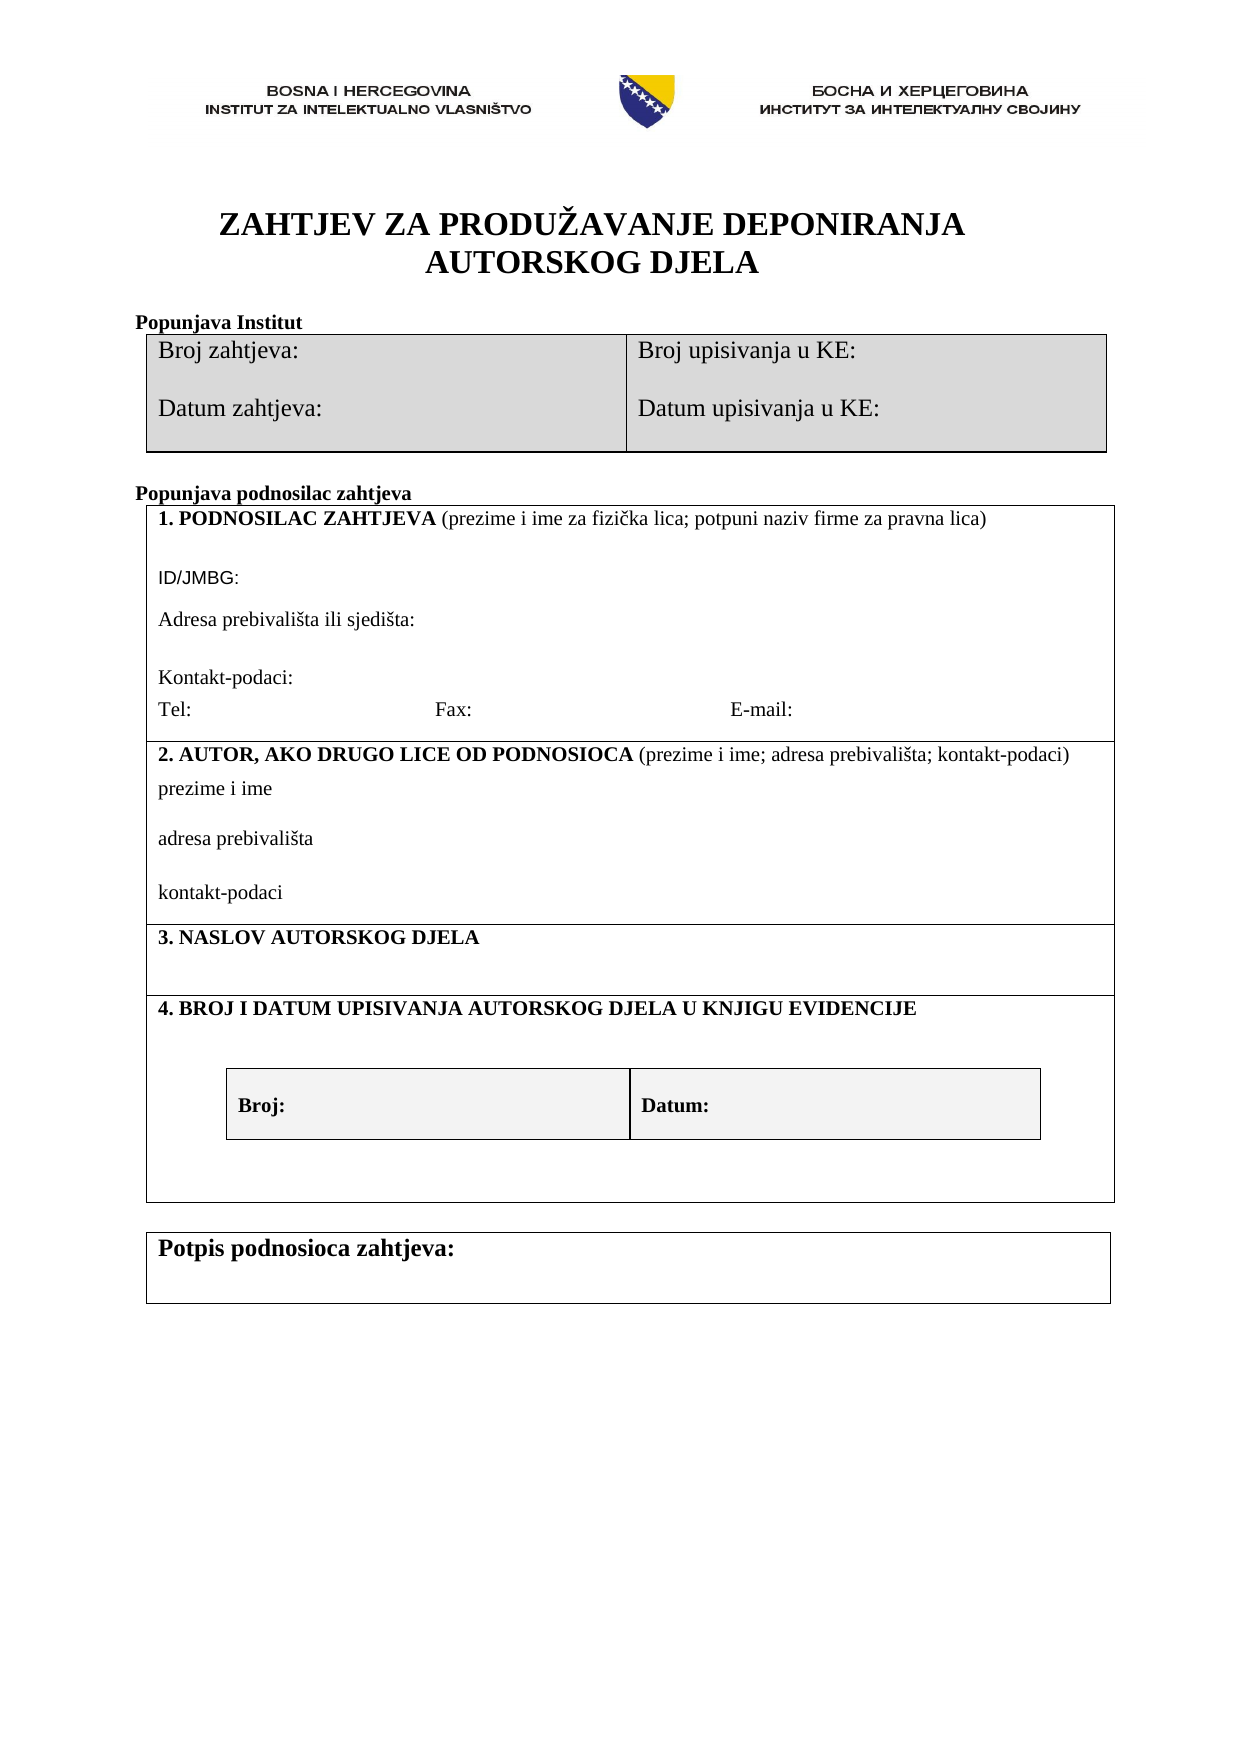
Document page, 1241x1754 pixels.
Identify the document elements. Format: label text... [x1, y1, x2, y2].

table_header Broj upisivanja u KE: [627, 335, 1106, 393]
table_header Potpis podnosioca zahtjeva: [147, 1233, 1110, 1303]
table_header Broj zahtjeva: [147, 335, 626, 393]
text ZAHTJEV ZA PRODUŽAVANJE DEPONIRANJA [91, 204, 1093, 243]
text Popunjava Institut [91, 310, 1093, 334]
table_header 1. PODNOSILAC ZAHTJEVA (prezime i ime za fizička lica; potpuni naziv firme za pravna lica) ID/JMBG: [147, 506, 1114, 607]
table_cell adresa prebivališta [147, 826, 1114, 880]
table_cell Adresa prebivališta ili sjedišta: [147, 607, 1114, 664]
table_cell Fax: [424, 696, 719, 741]
text Popunjava podnosilac zahtjeva [91, 481, 1093, 505]
table_cell Datum zahtjeva: [147, 393, 626, 451]
picture [147, 75, 1147, 147]
table_cell Kontakt-podaci: [147, 665, 1114, 696]
table_cell prezime i ime [147, 776, 1114, 826]
text AUTORSKOG DJELA [91, 243, 1093, 281]
table_cell E-mail: [719, 696, 1114, 741]
table_cell 3. NASLOV AUTORSKOG DJELA [147, 925, 1114, 995]
table_cell 2. AUTOR, AKO DRUGO LICE OD PODNOSIOCA (prezime i ime; adresa prebivališta; kontakt-podaci) [147, 742, 1114, 776]
table_cell Datum upisivanja u KE: [627, 393, 1106, 451]
table_cell 4. BROJ I DATUM UPISIVANJA AUTORSKOG DJELA U KNJIGU EVIDENCIJE [147, 996, 1114, 1202]
table_cell kontakt-podaci [147, 880, 1114, 924]
table_cell Tel: [147, 696, 424, 741]
